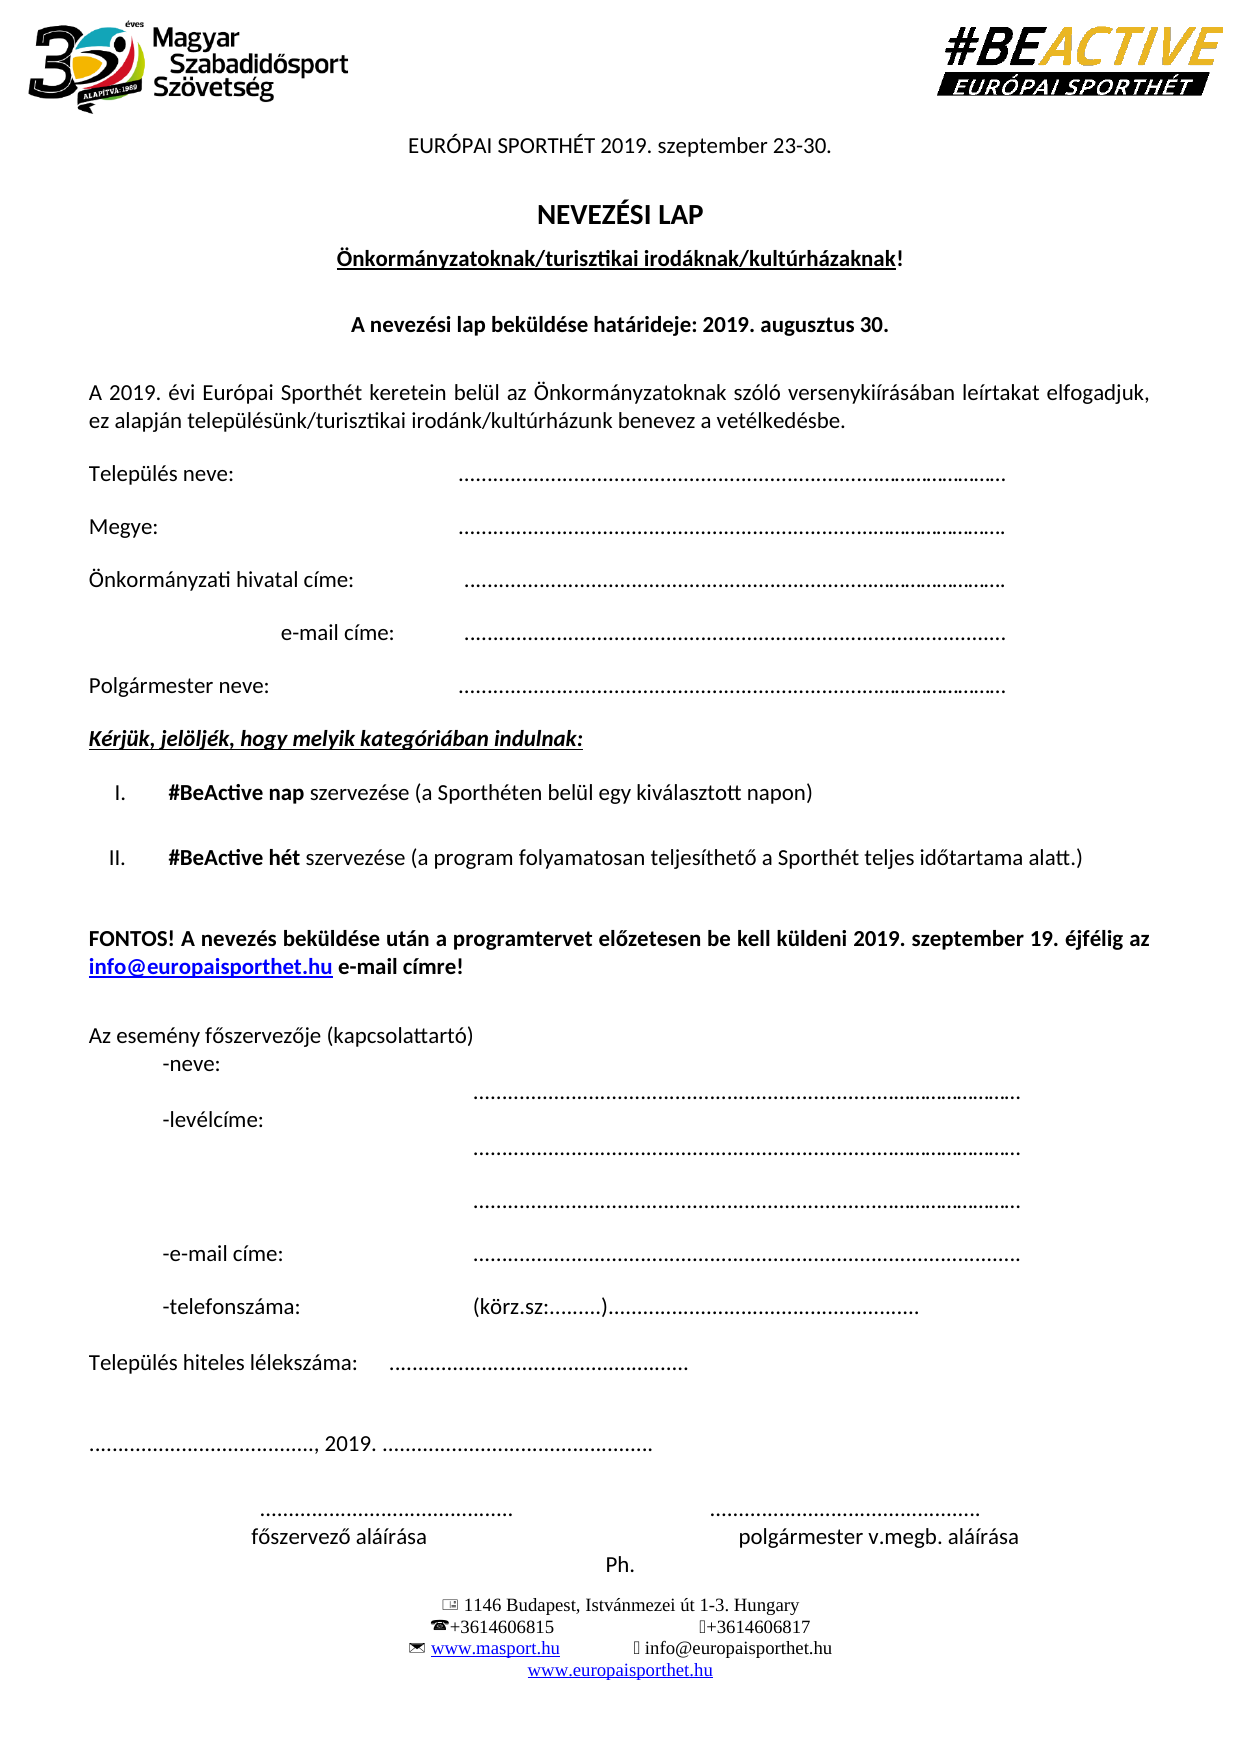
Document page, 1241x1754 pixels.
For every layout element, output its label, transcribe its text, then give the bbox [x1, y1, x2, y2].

text Település neve: .........................................................................…………………… [89, 459, 1152, 487]
list #BeActive nap szervezése (a Sporthéten belül egy kiválasztott napon) [126, 778, 1152, 806]
text Ph. [89, 1551, 1152, 1578]
text A nevezési lap beküldése határideje: 2019. augusztus 30. [89, 310, 1152, 338]
text Önkormányzatoknak/turisztikai irodáknak/kultúrházaknak! [89, 244, 1152, 272]
text Település hiteles lélekszáma: .................................................... [89, 1348, 1152, 1376]
text -telefonszáma: (körz.sz:.........)...................................................... [89, 1292, 1152, 1320]
picture [26, 17, 348, 114]
text -neve: [89, 1049, 1152, 1077]
text .........................................................................…………………… [89, 1077, 1152, 1105]
text Polgármester neve: .........................................................................…………………… [89, 672, 1152, 699]
text ......................................., 2019. ............................................... [89, 1429, 1152, 1457]
picture [935, 26, 1223, 95]
text EURÓPAI SPORTHÉT 2019. szeptember 23-30. [89, 131, 1152, 159]
text -e-mail címe: ............................................................................................... [89, 1239, 1152, 1267]
text e-mail címe: .............................................................................................. [239, 618, 1152, 647]
text ............................................ ............................................... [89, 1494, 1152, 1522]
text NEVEZÉSI LAP [89, 196, 1152, 232]
text főszervező aláírása polgármester v.megb. aláírása [89, 1522, 1152, 1551]
text Kérjük, jelöljék, hogy melyik kategóriában indulnak: [89, 724, 1152, 753]
text Az esemény főszervezője (kapcsolattartó) [89, 1021, 1152, 1049]
list #BeActive hét szervezése (a program folyamatosan teljesíthető a Sporthét teljes időtartama alatt.) [126, 843, 1152, 871]
text Önkormányzati hivatal címe: .......................................................................……………………. [89, 566, 1152, 593]
text Megye: ........................................................................……………………. [89, 512, 1152, 541]
text .........................................................................…………………… [89, 1133, 1152, 1161]
text -levélcíme: [89, 1105, 1152, 1133]
text FONTOS! A nevezés beküldése után a programtervet előzetesen be kell küldeni 2019. szeptember 19. éjfélig az info@europaisporthet.hu e-mail címre! [89, 924, 1152, 980]
text .........................................................................…………………… [89, 1186, 1152, 1214]
text A 2019. évi Európai Sporthét keretein belül az Önkormányzatoknak szóló versenykiírásában leírtakat elfogadjuk, ez alapján településünk/turisztikai irodánk/kultúrházunk benevez a vetélkedésbe. [89, 378, 1152, 434]
